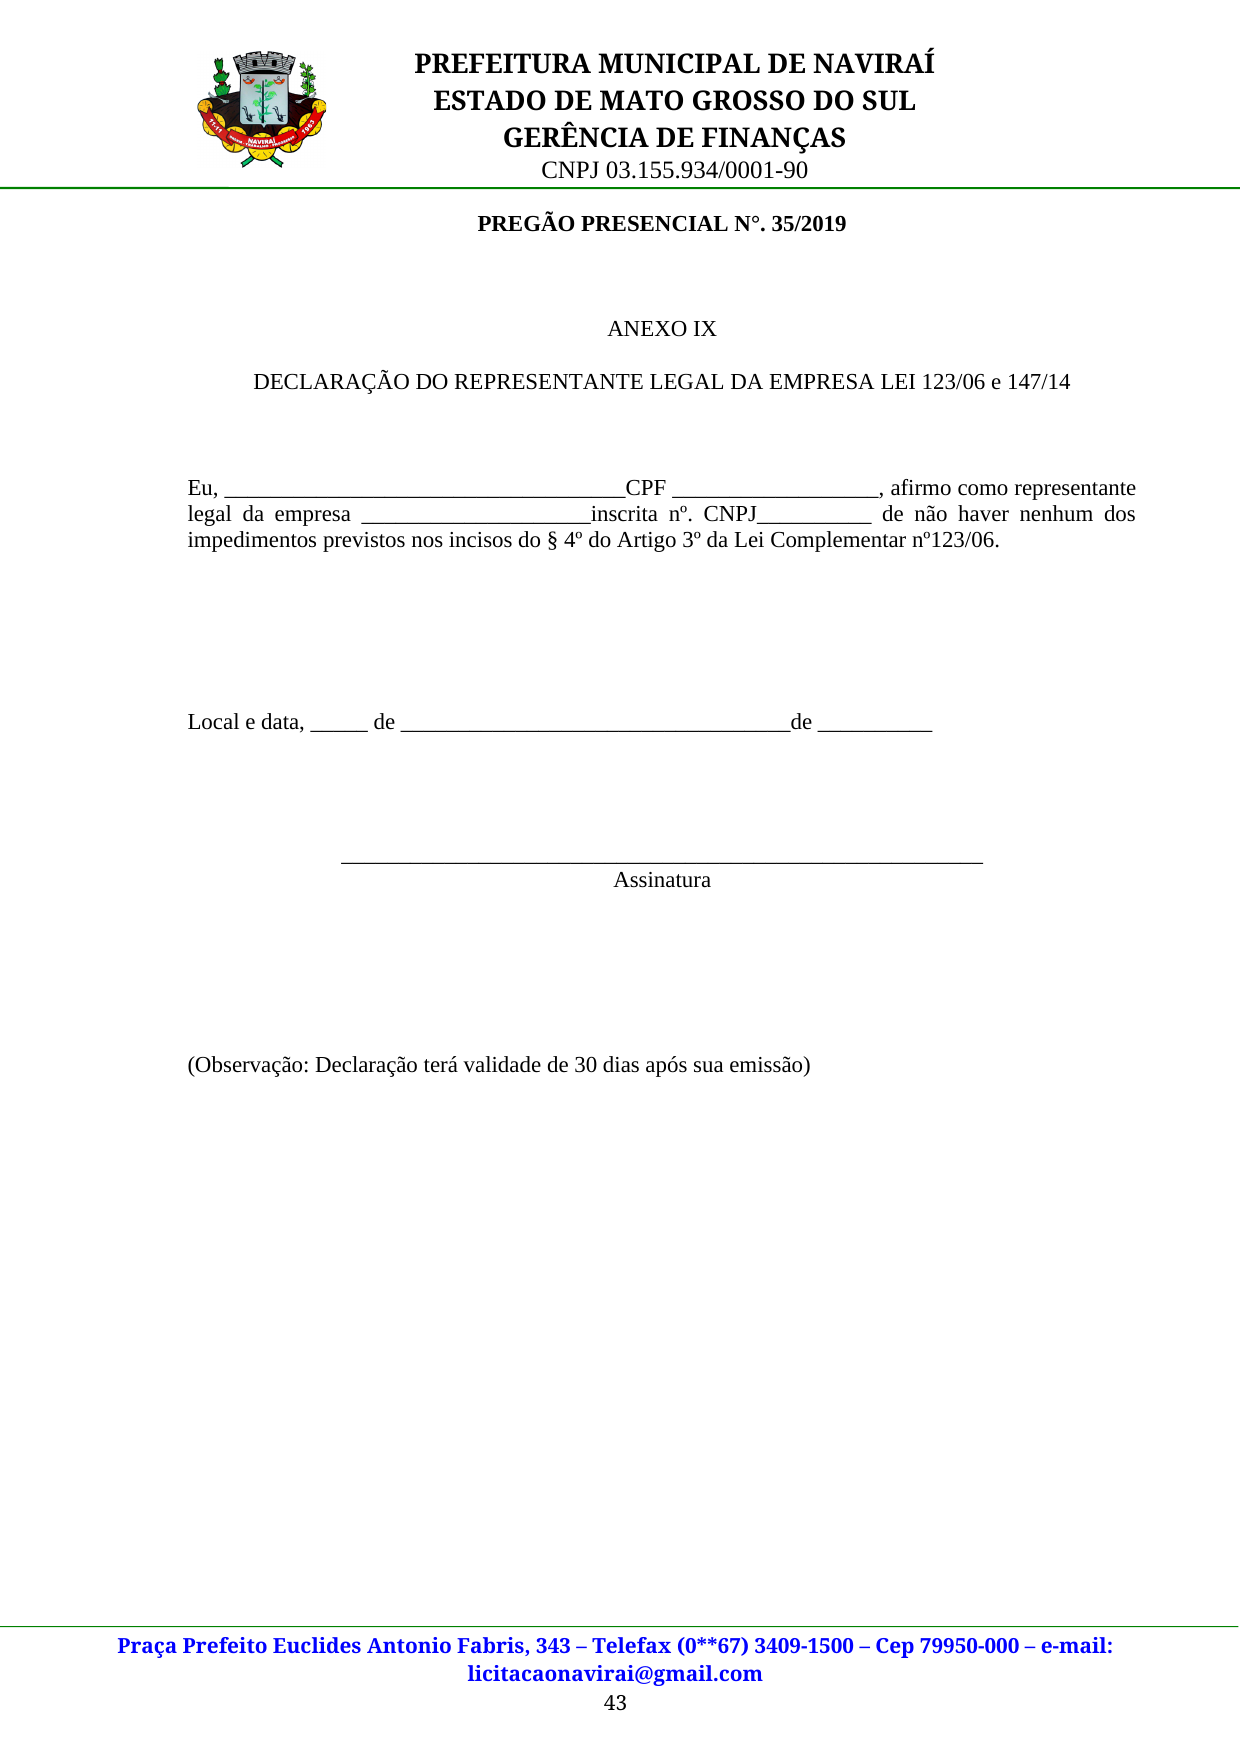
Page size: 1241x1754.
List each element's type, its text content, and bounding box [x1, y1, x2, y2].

text Local e data, _____ de __________________________________de __________ [187, 708, 1137, 735]
text PREGÃO PRESENCIAL N°. 35/2019 [187, 210, 1137, 236]
text DECLARAÇÃO DO REPRESENTANTE LEGAL DA EMPRESA LEI 123/06 e 147/14 [187, 368, 1137, 394]
text ANEXO IX [187, 315, 1137, 342]
text Eu, ___________________________________CPF __________________, afirmo como representante legal da empresa ____________________inscrita nº. CNPJ__________ de não haver nenhum dos impedimentos previstos nos incisos do § 4º do Artigo 3º da Lei Complementar nº123/06. [187, 473, 1137, 553]
text (Observação: Declaração terá validade de 30 dias após sua emissão) [187, 1051, 1137, 1077]
picture [197, 51, 327, 168]
text Assinatura [187, 867, 1137, 893]
text ________________________________________________________ [187, 840, 1137, 867]
